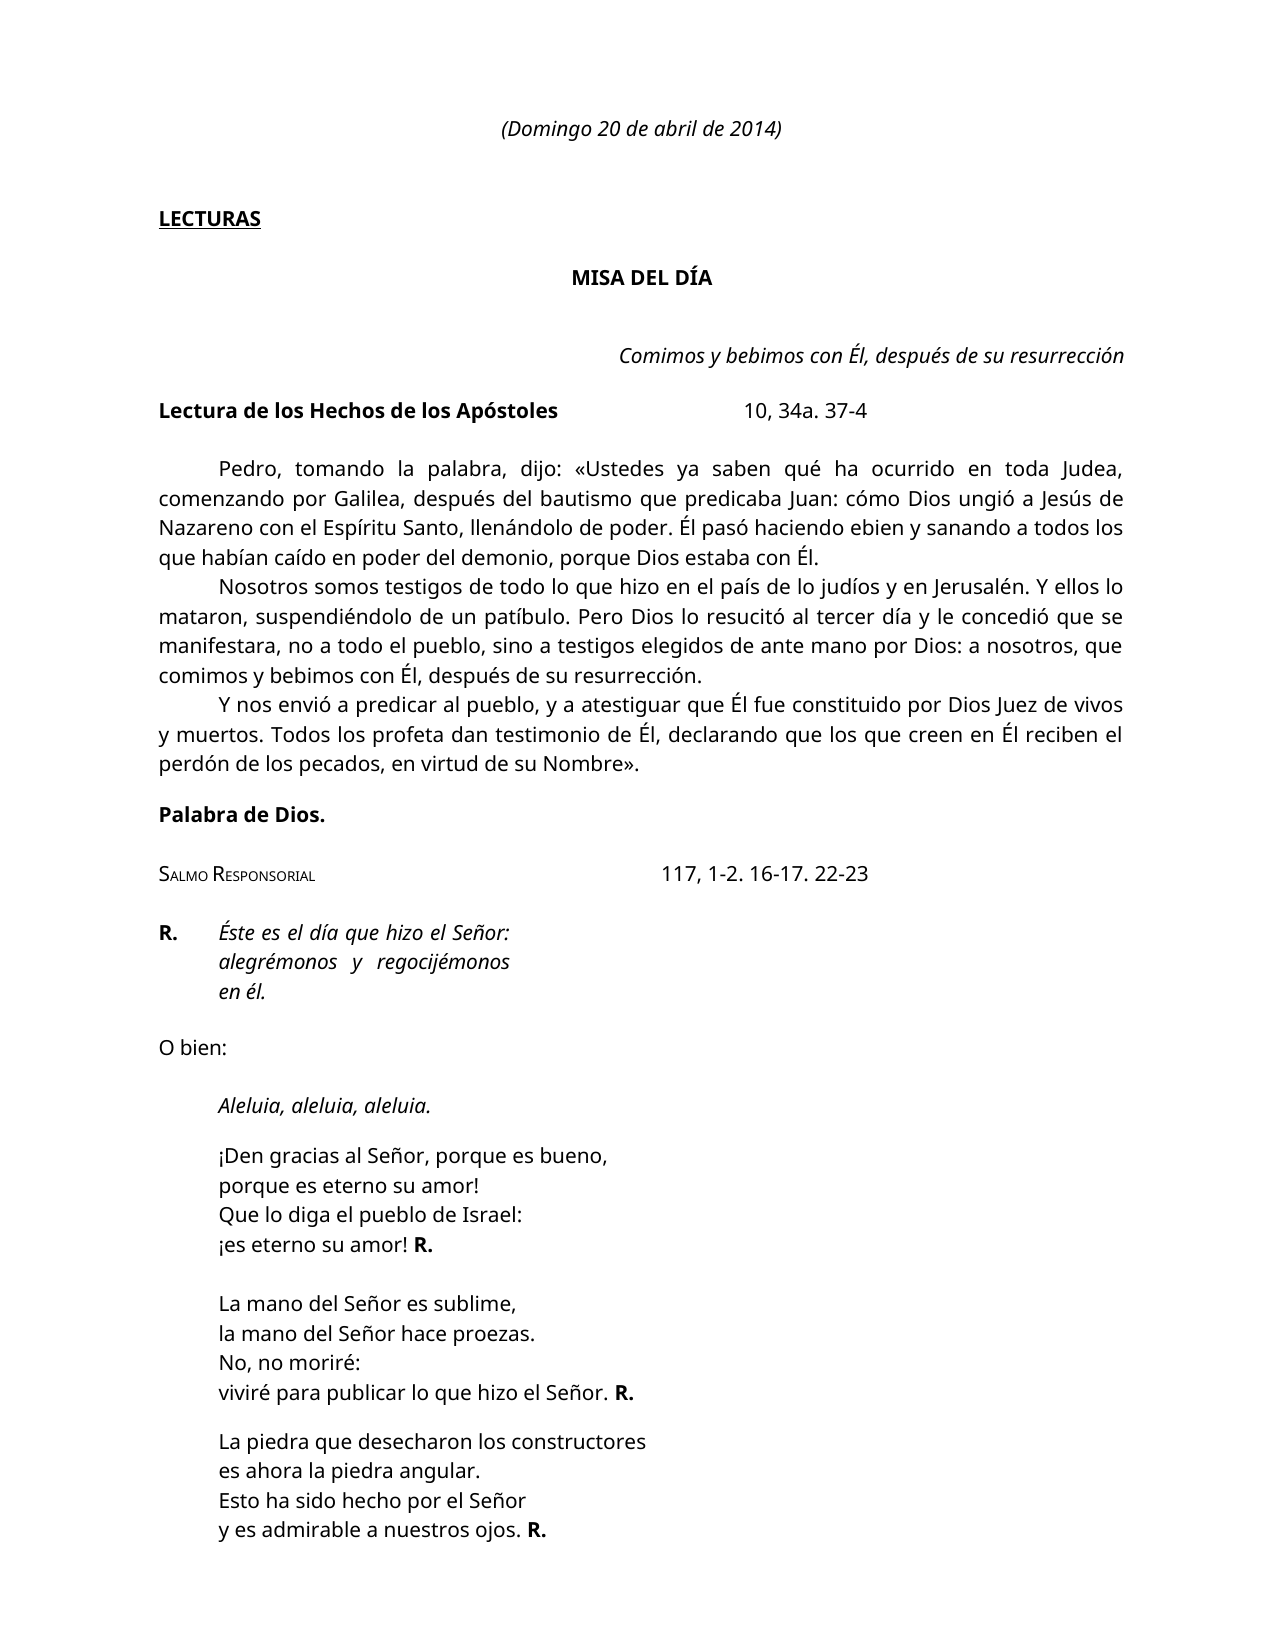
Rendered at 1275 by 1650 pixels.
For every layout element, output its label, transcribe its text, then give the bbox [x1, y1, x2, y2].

text MISA DEL DÍA [158, 267, 1125, 289]
text La mano del Señor es sublime, [218, 1293, 1125, 1316]
text es ahora la piedra angular. [218, 1461, 1125, 1483]
text Pedro, tomando la palabra, dijo: «Ustedes ya saben qué ha ocurrido en toda Judea, comenzando por Galilea, después del bautismo que predicaba Juan: cómo Dios ungió a Jesús de Nazareno con el Espíritu Santo, llenándolo de poder. Él pasó haciendo ebien y sanando a todos los que habían caído en poder del demonio, porque Dios estaba con Él. [158, 453, 1125, 571]
text y es admirable a nuestros ojos. R. [218, 1517, 1125, 1542]
text Palabra de Dios. [158, 805, 1125, 827]
text Que lo diga el pueblo de Israel: [218, 1205, 1125, 1227]
text Aleluia, aleluia, aleluia. [218, 1096, 1125, 1118]
text ¡Den gracias al Señor, porque es bueno, [218, 1145, 1125, 1168]
text Y nos envió a predicar al pueblo, y a atestiguar que Él fue constituido por Dios Juez de vivos y muertos. Todos los profeta dan testimonio de Él, declarando que los que creen en Él reciben el perdón de los pecados, en virtud de su Nombre». [158, 689, 1125, 778]
text viviré para publicar lo que hizo el Señor. R. [218, 1382, 1125, 1404]
text Lectura de los Hechos de los Apóstoles 10, 34a. 37-4 [158, 401, 1125, 423]
text la mano del Señor hace proezas. [218, 1323, 1125, 1346]
text (Domingo 20 de abril de 2014) [158, 119, 1125, 141]
text porque es eterno su amor! [218, 1175, 1125, 1198]
text La piedra que desecharon los constructores [218, 1431, 1125, 1454]
text Esto ha sido hecho por el Señor [218, 1490, 1125, 1513]
text ¡es eterno su amor! R. [218, 1234, 1125, 1257]
text Nosotros somos testigos de todo lo que hizo en el país de lo judíos y en Jerusalén. Y ellos lo mataron, suspendiéndolo de un patíbulo. Pero Dios lo resucitó al tercer día y le concedió que se manifestara, no a todo el pueblo, sino a testigos elegidos de ante mano por Dios: a nosotros, que comimos y bebimos con Él, después de su resurrección. [158, 571, 1125, 689]
text No, no moriré: [218, 1352, 1125, 1375]
text O bien: [158, 1037, 1125, 1060]
text SALMO RESPONSORIAL 117, 1-2. 16-17. 22-23 [158, 864, 1125, 886]
text R. Éste es el día que hizo el Señor: alegrémonos y regocijémonos en él. [158, 917, 510, 1005]
text LECTURAS [158, 207, 1125, 231]
text Comimos y bebimos con Él, después de su resurrección [158, 345, 1125, 368]
